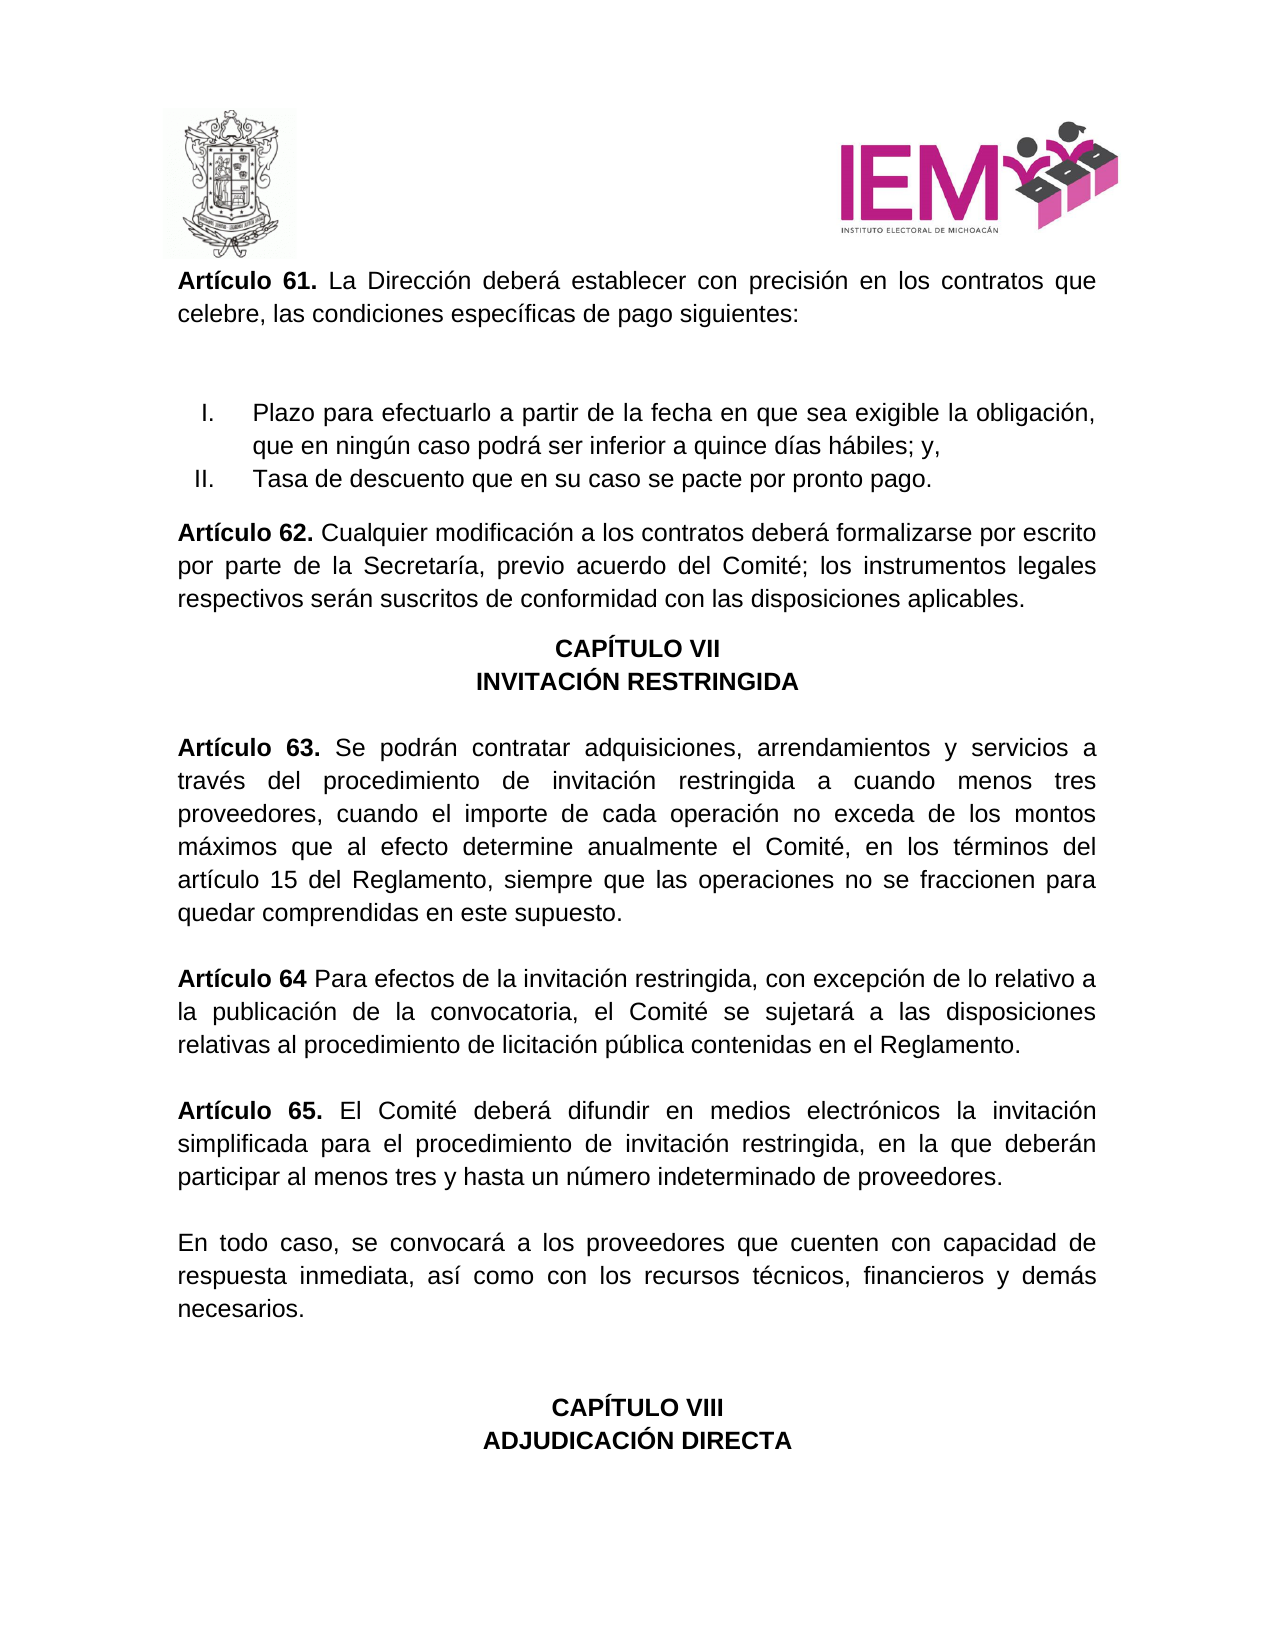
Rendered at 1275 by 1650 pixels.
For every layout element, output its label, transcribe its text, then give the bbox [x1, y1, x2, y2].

text Artículo 65. El Comité deberá difundir en medios electrónicos la invitación simplificada para el procedimiento de invitación restringida, en la que deberán participar al menos tres y hasta un número indeterminado de proveedores. [177, 1096, 1098, 1191]
text Artículo 63. Se podrán contratar adquisiciones, arrendamientos y servicios a través del procedimiento de invitación restringida a cuando menos tres proveedores, cuando el importe de cada operación no exceda de los montos máximos que al efecto determine anualmente el Comité, en los términos del artículo 15 del Reglamento, siempre que las operaciones no se fraccionen para quedar comprendidas en este supuesto. [177, 733, 1098, 927]
list Plazo para efectuarlo a partir de la fecha en que sea exigible la obligación, que en ningún caso podrá ser inferior a quince días hábiles; y, [215, 398, 1098, 460]
picture [162, 108, 297, 259]
picture [827, 112, 1151, 247]
text INVITACIÓN RESTRINGIDA [177, 667, 1098, 696]
text ADJUDICACIÓN DIRECTA [177, 1426, 1098, 1455]
text Artículo 64 Para efectos de la invitación restringida, con excepción de lo relativo a la publicación de la convocatoria, el Comité se sujetará a las disposiciones relativas al procedimiento de licitación pública contenidas en el Reglamento. [177, 964, 1098, 1059]
text Artículo 61. La Dirección deberá establecer con precisión en los contratos que celebre, las condiciones específicas de pago siguientes: [177, 266, 1098, 328]
list Tasa de descuento que en su caso se pacte por pronto pago. [215, 464, 1098, 493]
text Artículo 62. Cualquier modificación a los contratos deberá formalizarse por escrito por parte de la Secretaría, previo acuerdo del Comité; los instrumentos legales respectivos serán suscritos de conformidad con las disposiciones aplicables. [177, 518, 1098, 613]
text CAPÍTULO VII [177, 634, 1098, 663]
text En todo caso, se convocará a los proveedores que cuenten con capacidad de respuesta inmediata, así como con los recursos técnicos, financieros y demás necesarios. [177, 1228, 1098, 1323]
text CAPÍTULO VIII [177, 1393, 1098, 1422]
